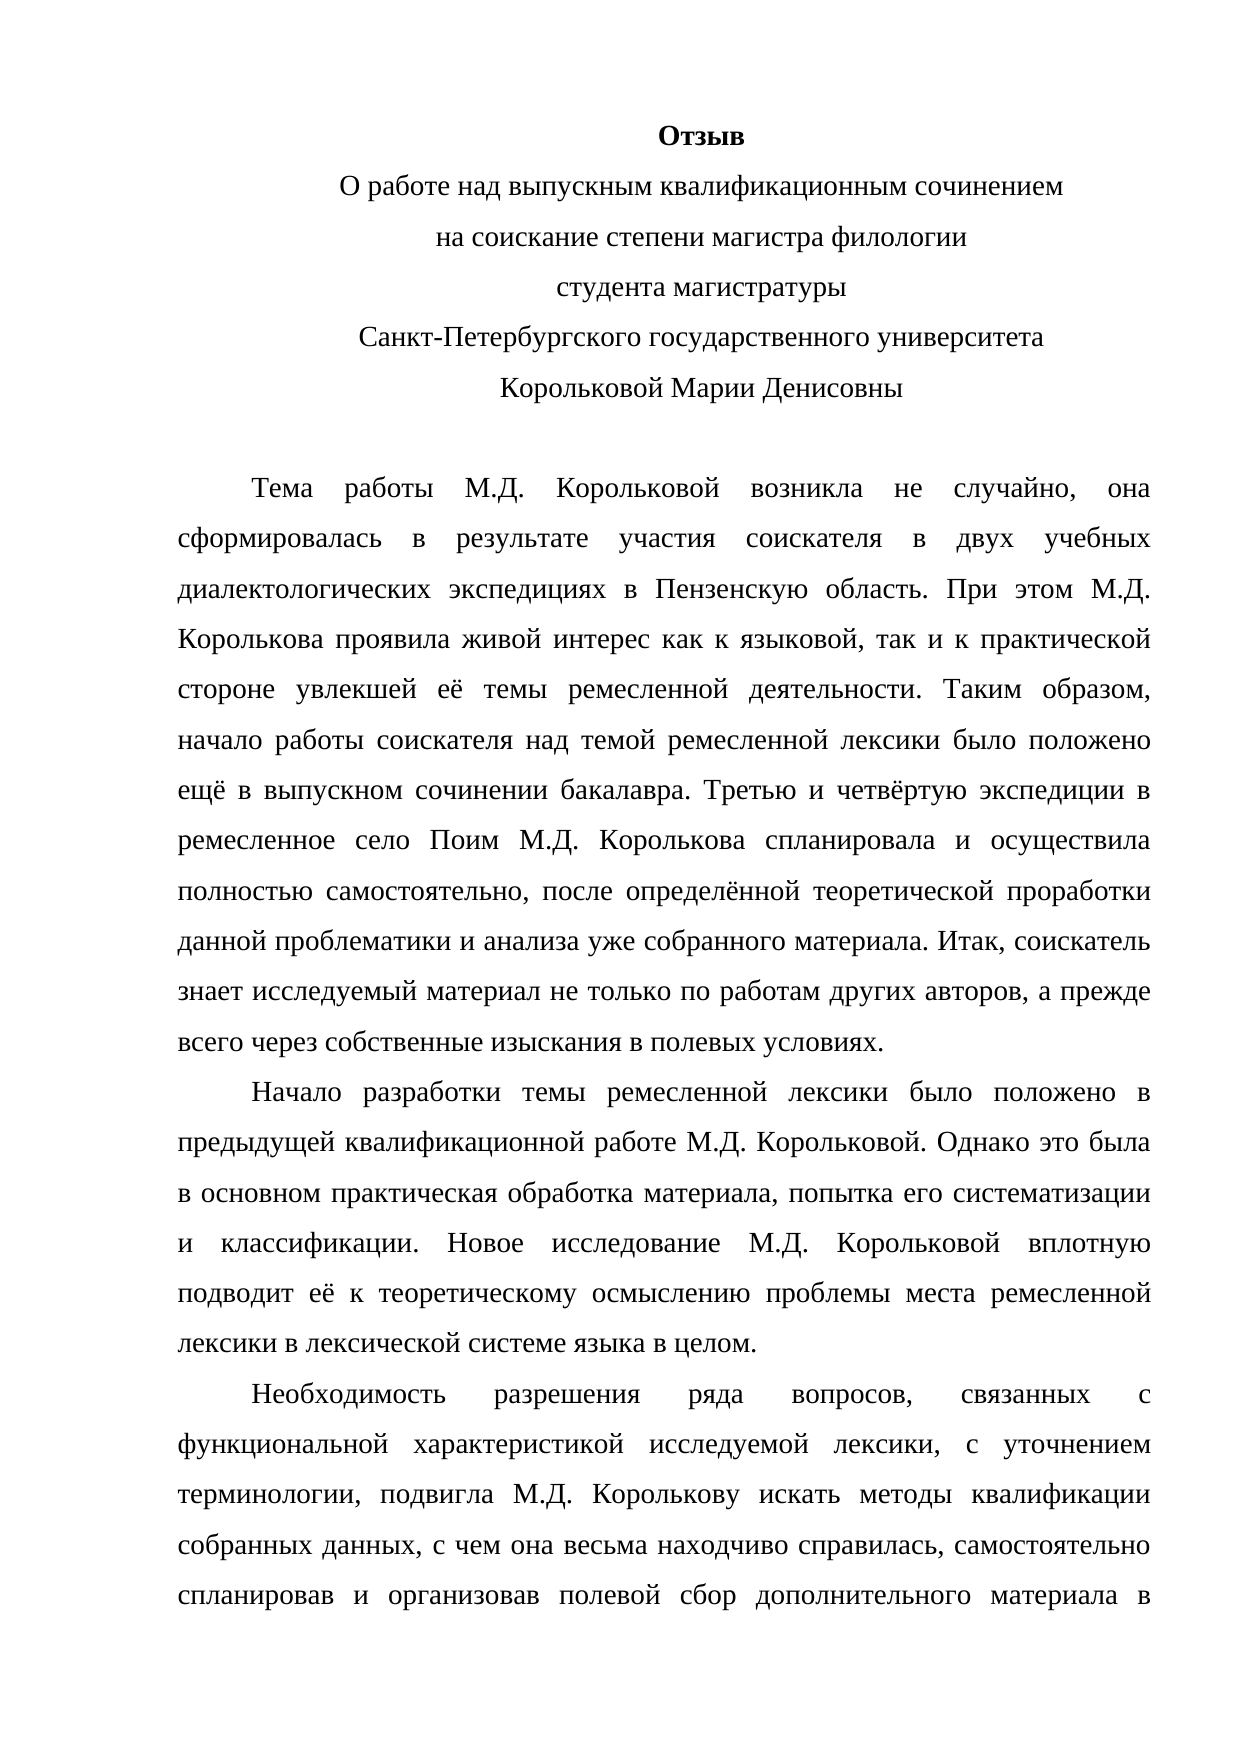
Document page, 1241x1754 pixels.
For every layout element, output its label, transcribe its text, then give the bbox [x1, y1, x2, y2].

text О работе над выпускным квалификационным сочинением [177, 168, 1152, 202]
text Начало разработки темы ремесленной лексики было положено в предыдущей квалификационной работе М.Д. Корольковой. Однако это была в основном практическая обработка материала, попытка его систематизации и классификации. Новое исследование М.Д. Корольковой вплотную подводит её к теоретическому осмыслению проблемы места ремесленной лексики в лексической системе языка в целом. [177, 1074, 1152, 1359]
text Санкт-Петербургского государственного университета [177, 319, 1152, 353]
text Корольковой Марии Денисовны [177, 370, 1152, 403]
text на соискание степени магистра филологии [177, 219, 1152, 252]
text Отзыв [177, 118, 1152, 152]
text студента магистратуры [177, 269, 1152, 303]
text Тема работы М.Д. Корольковой возникла не случайно, она сформировалась в результате участия соискателя в двух учебных диалектологических экспедициях в Пензенскую область. При этом М.Д. Королькова проявила живой интерес как к языковой, так и к практической стороне увлекшей её темы ремесленной деятельности. Таким образом, начало работы соискателя над темой ремесленной лексики было положено ещё в выпускном сочинении бакалавра. Третью и четвёртую экспедиции в ремесленное село Поим М.Д. Королькова спланировала и осуществила полностью самостоятельно, после определённой теоретической проработки данной проблематики и анализа уже собранного материала. Итак, соискатель знает исследуемый материал не только по работам других авторов, а прежде всего через собственные изыскания в полевых условиях. [177, 470, 1152, 1057]
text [177, 1376, 1152, 1611]
